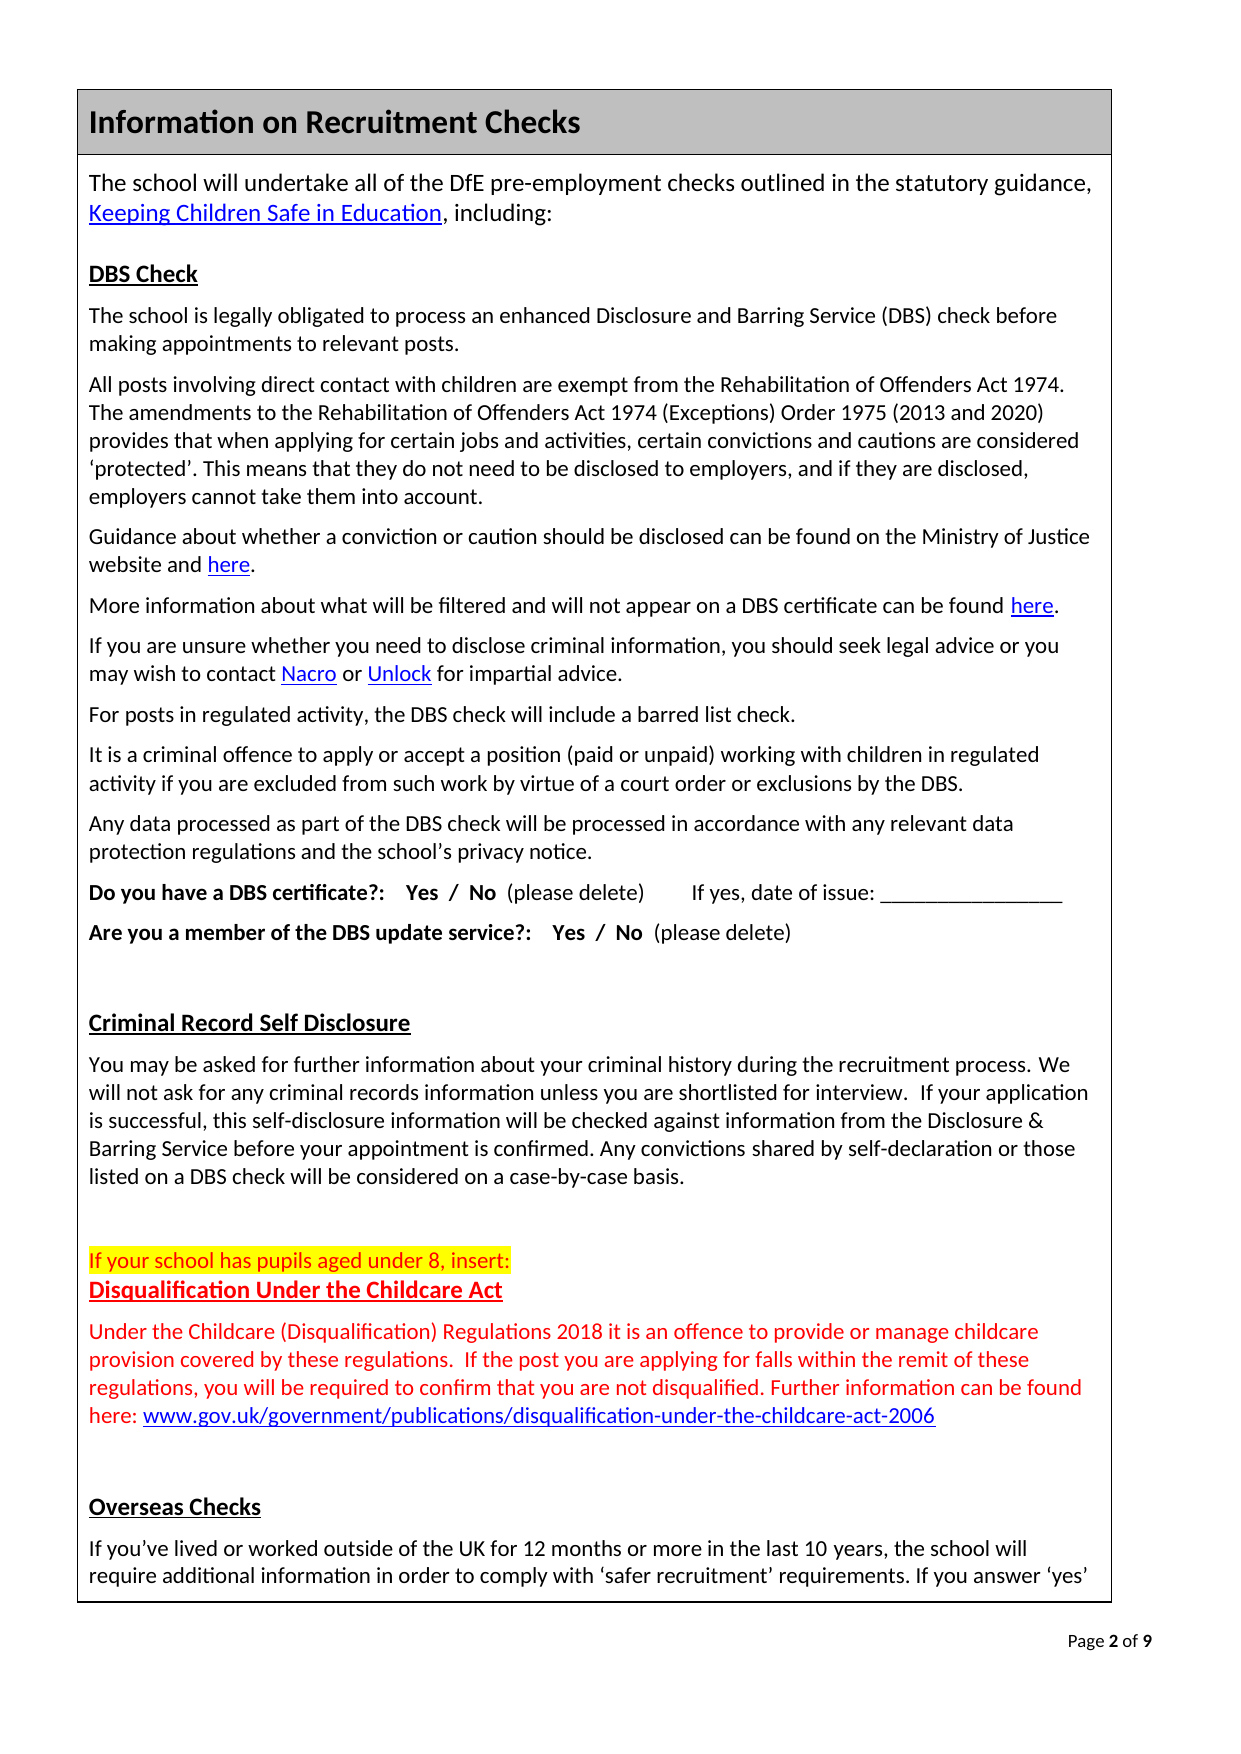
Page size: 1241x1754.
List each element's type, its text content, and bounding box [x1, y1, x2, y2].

table_header Information on Recruitment Checks [78, 90, 1111, 154]
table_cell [78, 155, 1111, 1601]
